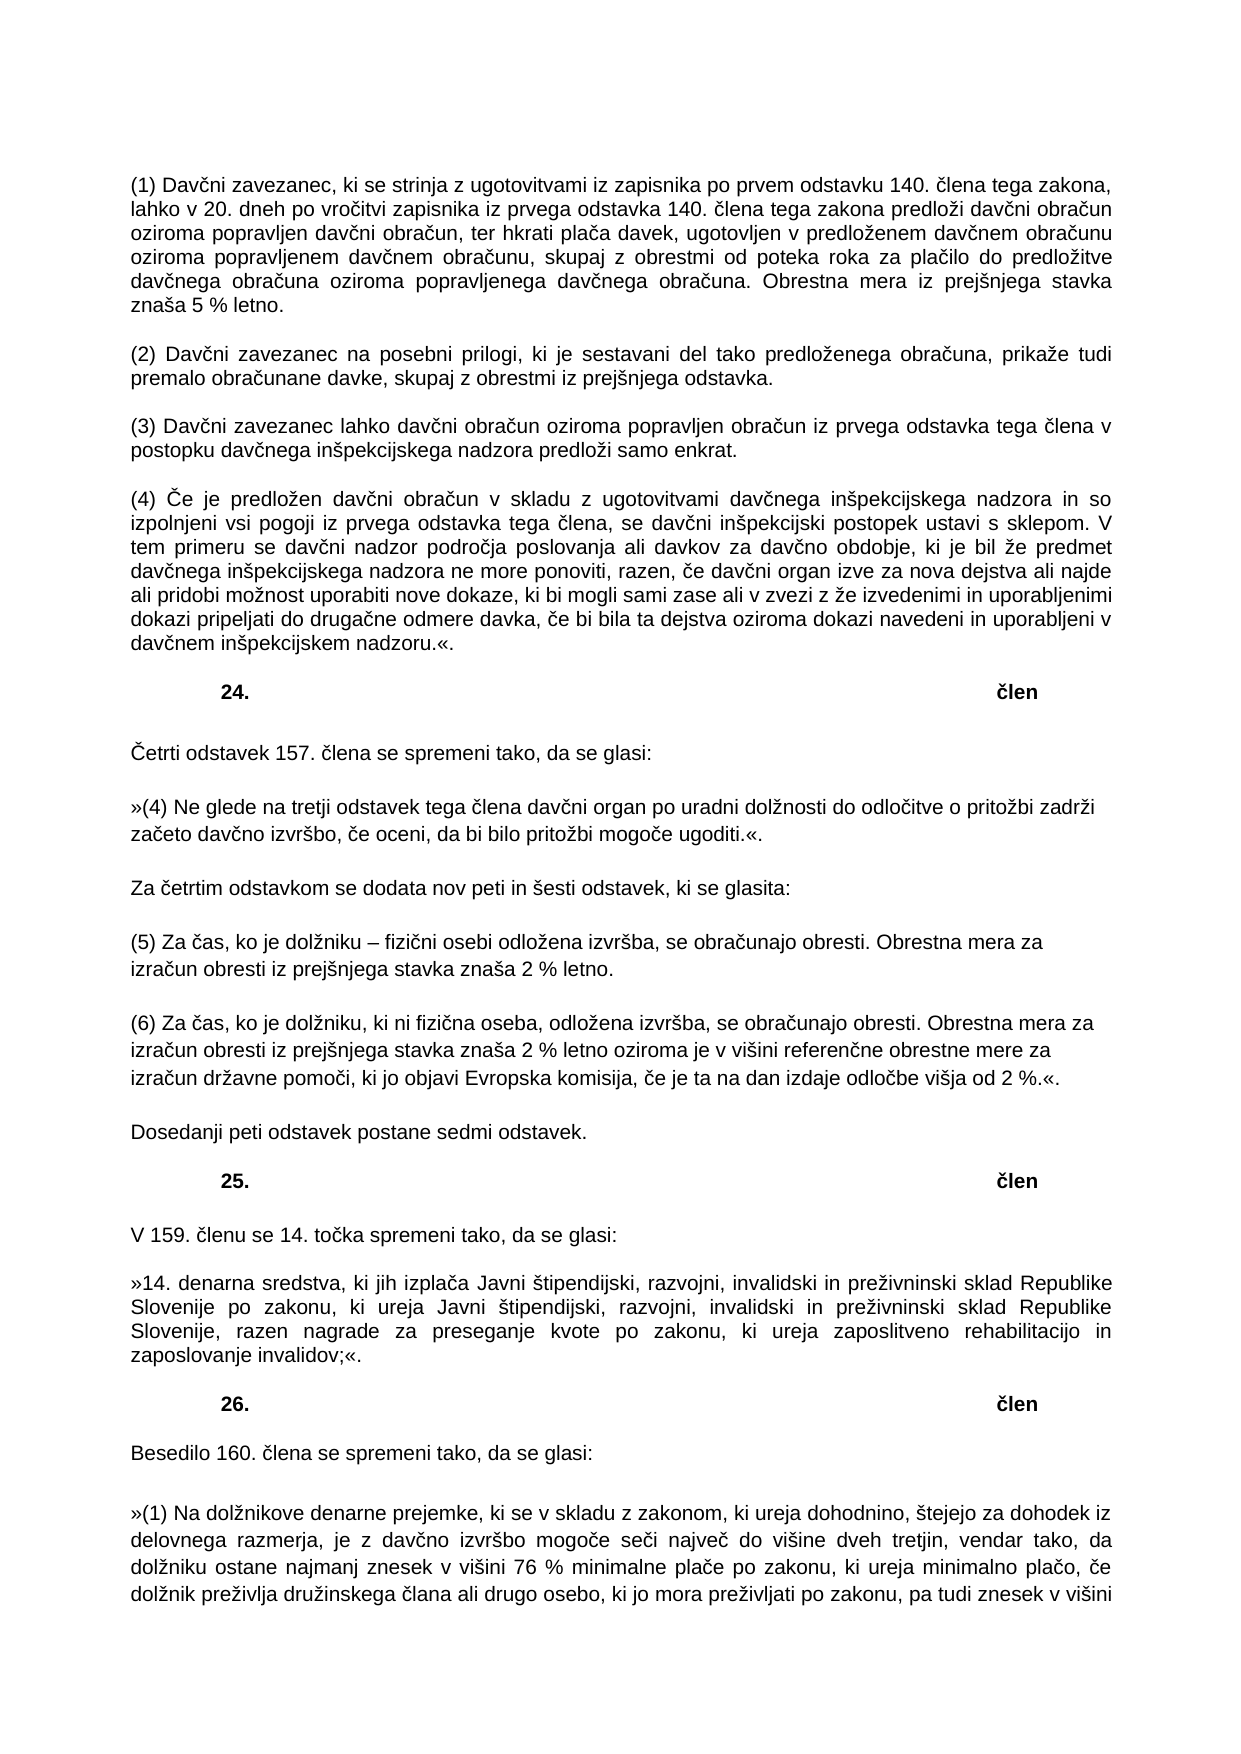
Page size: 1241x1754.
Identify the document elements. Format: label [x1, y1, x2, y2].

table_cell [119, 148, 1125, 1606]
